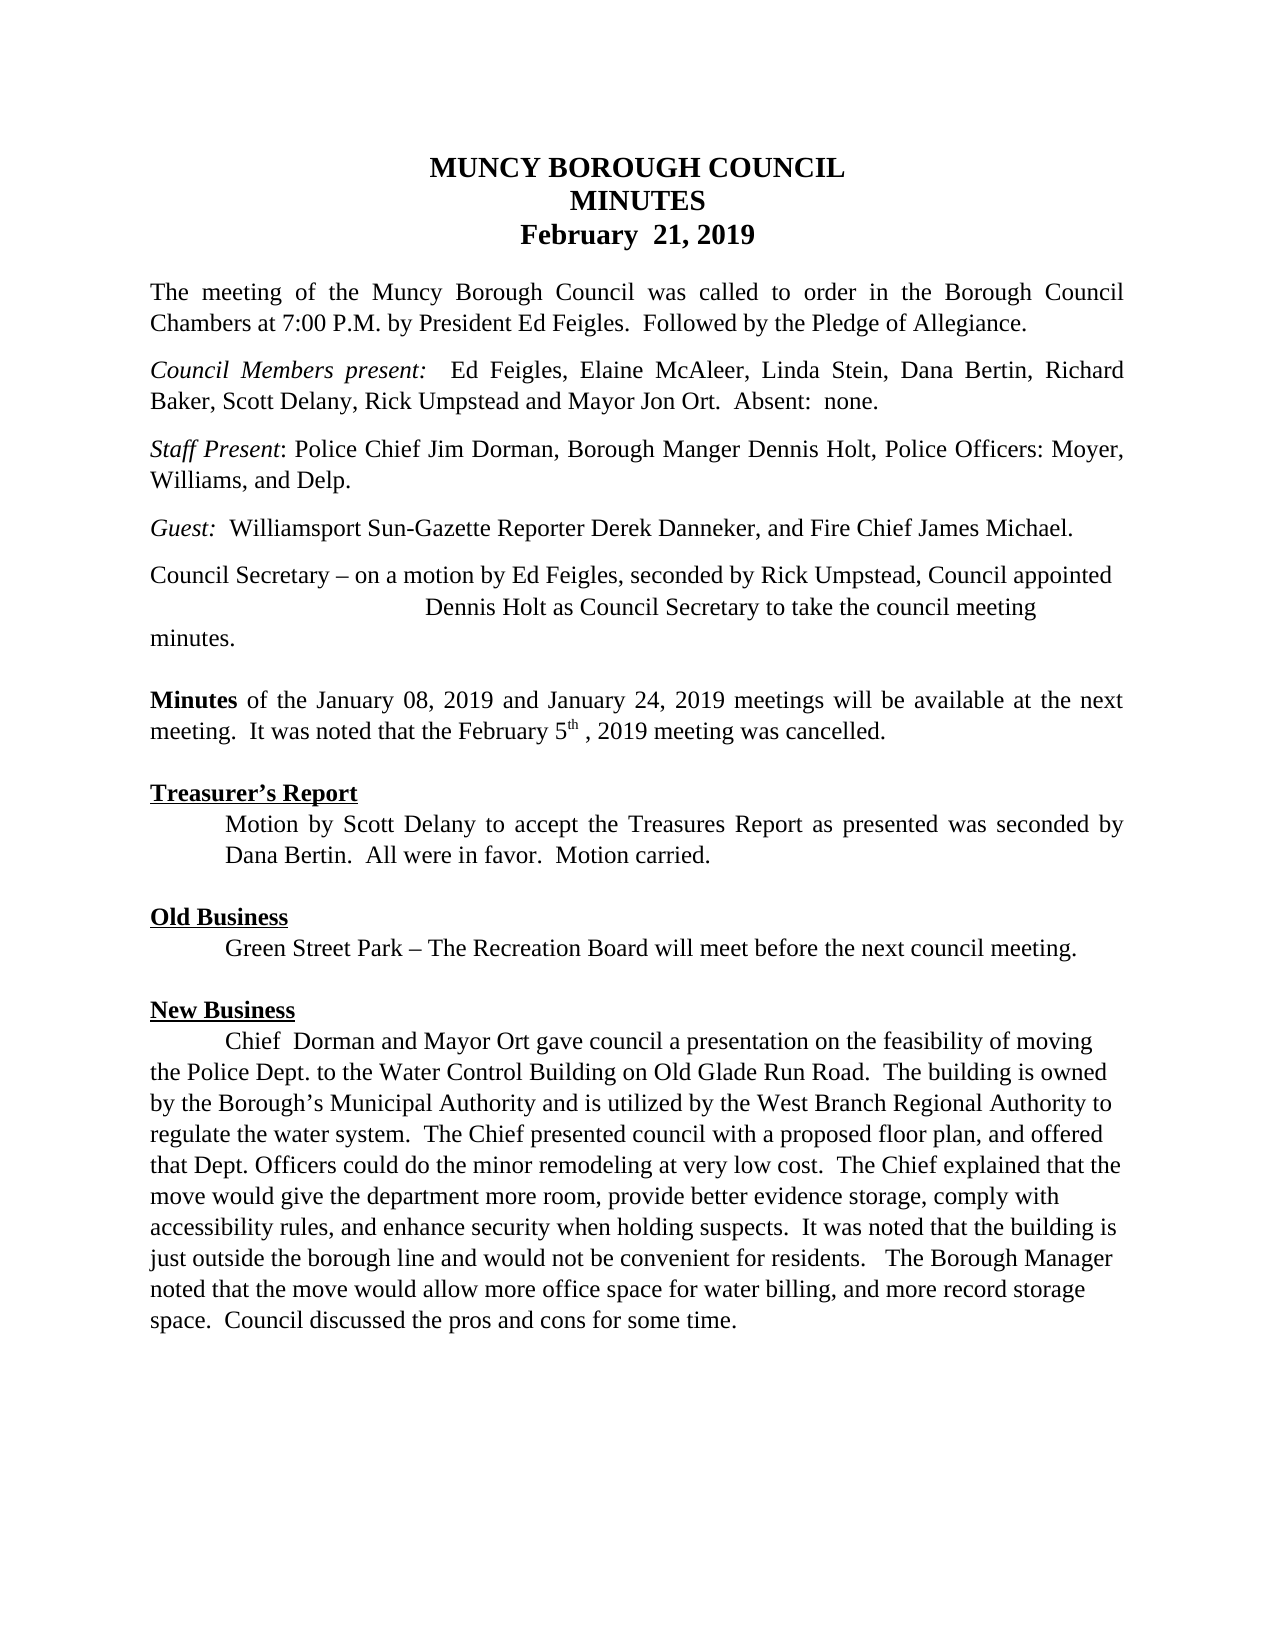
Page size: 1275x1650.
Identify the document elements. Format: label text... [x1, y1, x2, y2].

text Staff Present: Police Chief Jim Dorman, Borough Manger Dennis Holt, Police Officers: Moyer, Williams, and Delp. [150, 434, 1125, 494]
text Green Street Park – The Recreation Board will meet before the next council meeting. [150, 933, 1125, 962]
text Old Business [150, 902, 1125, 931]
text New Business [150, 995, 1125, 1024]
text MINUTES [150, 183, 1125, 217]
text Council Members present: Ed Feigles, Elaine McAleer, Linda Stein, Dana Bertin, Richard Baker, Scott Delany, Rick Umpstead and Mayor Jon Ort. Absent: none. [150, 355, 1125, 415]
text Council Secretary – on a motion by Ed Feigles, seconded by Rick Umpstead, Council appointed Dennis Holt as Council Secretary to take the council meeting minutes. [150, 561, 1125, 651]
text February 21, 2019 [150, 217, 1125, 251]
text Chief Dorman and Mayor Ort gave council a presentation on the feasibility of moving the Police Dept. to the Water Control Building on Old Glade Run Road. The building is owned by the Borough’s Municipal Authority and is utilized by the West Branch Regional Authority to regulate the water system. The Chief presented council with a proposed floor plan, and offered that Dept. Officers could do the minor remodeling at very low cost. The Chief explained that the move would give the department more room, provide better evidence storage, comply with accessibility rules, and enhance security when holding suspects. It was noted that the building is just outside the borough line and would not be convenient for residents. The Borough Manager noted that the move would allow more office space for water billing, and more record storage space. Council discussed the pros and cons for some time. [150, 1026, 1125, 1334]
text Treasurer’s Report [150, 778, 1125, 807]
text Minutes of the January 08, 2019 and January 24, 2019 meetings will be available at the next meeting. It was noted that the February 5th , 2019 meeting was cancelled. [150, 685, 1125, 744]
text The meeting of the Muncy Borough Council was called to order in the Borough Council Chambers at 7:00 P.M. by President Ed Feigles. Followed by the Pledge of Allegiance. [150, 277, 1125, 336]
text Motion by Scott Delany to accept the Treasures Report as presented was seconded by Dana Bertin. All were in favor. Motion carried. [225, 809, 1125, 869]
text MUNCY BOROUGH COUNCIL [150, 150, 1125, 183]
text Guest: Williamsport Sun-Gazette Reporter Derek Danneker, and Fire Chief James Michael. [150, 513, 1125, 542]
